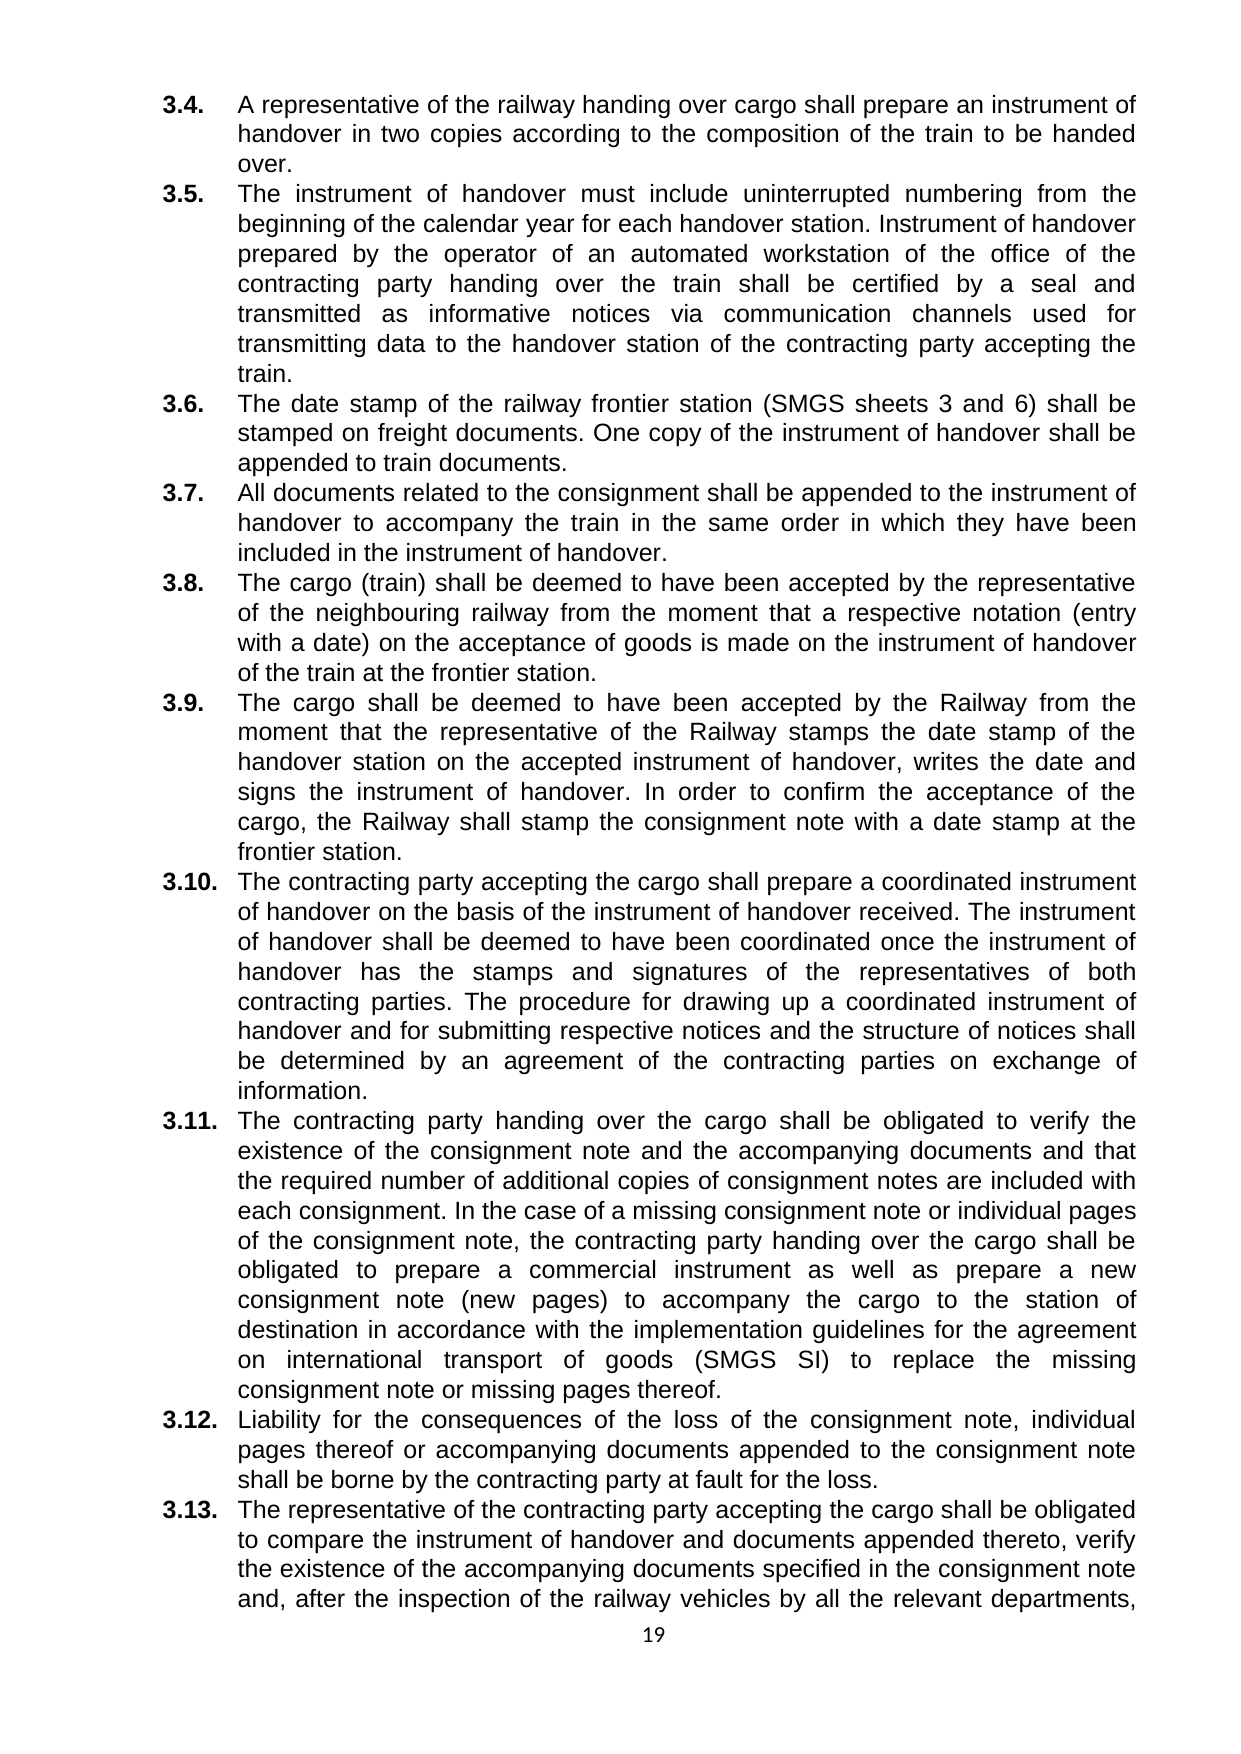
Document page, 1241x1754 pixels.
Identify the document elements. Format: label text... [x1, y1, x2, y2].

list The date stamp of the railway frontier station (SMGS sheets 3 and 6) shall be stamped on freight documents. One copy of the instrument of handover shall be appended to train documents. [162, 388, 1138, 477]
list The contracting party handing over the cargo shall be obligated to verify the existence of the consignment note and the accompanying documents and that the required number of additional copies of consignment notes are included with each consignment. In the case of a missing consignment note or individual pages of the consignment note, the contracting party handing over the cargo shall be obligated to prepare a commercial instrument as well as prepare a new consignment note (new pages) to accompany the cargo to the station of destination in accordance with the implementation guidelines for the agreement on international transport of goods (SMGS SI) to replace the missing consignment note or missing pages thereof. [162, 1106, 1138, 1404]
list The cargo shall be deemed to have been accepted by the Railway from the moment that the representative of the Railway stamps the date stamp of the handover station on the accepted instrument of handover, writes the date and signs the instrument of handover. In order to confirm the acceptance of the cargo, the Railway shall stamp the consignment note with a date stamp at the frontier station. [162, 687, 1138, 866]
list Liability for the consequences of the loss of the consignment note, individual pages thereof or accompanying documents appended to the consignment note shall be borne by the contracting party at fault for the loss. [162, 1405, 1138, 1493]
list The cargo (train) shall be deemed to have been accepted by the representative of the neighbouring railway from the moment that a respective notation (entry with a date) on the acceptance of goods is made on the instrument of handover of the train at the frontier station. [162, 568, 1138, 686]
list All documents related to the consignment shall be appended to the instrument of handover to accompany the train in the same order in which they have been included in the instrument of handover. [162, 478, 1138, 567]
list A representative of the railway handing over cargo shall prepare an instrument of handover in two copies according to the composition of the train to be handed over. [162, 89, 1138, 178]
list The contracting party accepting the cargo shall prepare a coordinated instrument of handover on the basis of the instrument of handover received. The instrument of handover shall be deemed to have been coordinated once the instrument of handover has the stamps and signatures of the representatives of both contracting parties. The procedure for drawing up a coordinated instrument of handover and for submitting respective notices and the structure of notices shall be determined by an agreement of the contracting parties on exchange of information. [162, 867, 1138, 1105]
list The instrument of handover must include uninterrupted numbering from the beginning of the calendar year for each handover station. Instrument of handover prepared by the operator of an automated workstation of the office of the contracting party handing over the train shall be certified by a seal and transmitted as informative notices via communication channels used for transmitting data to the handover station of the contracting party accepting the train. [162, 179, 1138, 387]
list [162, 1495, 1138, 1613]
